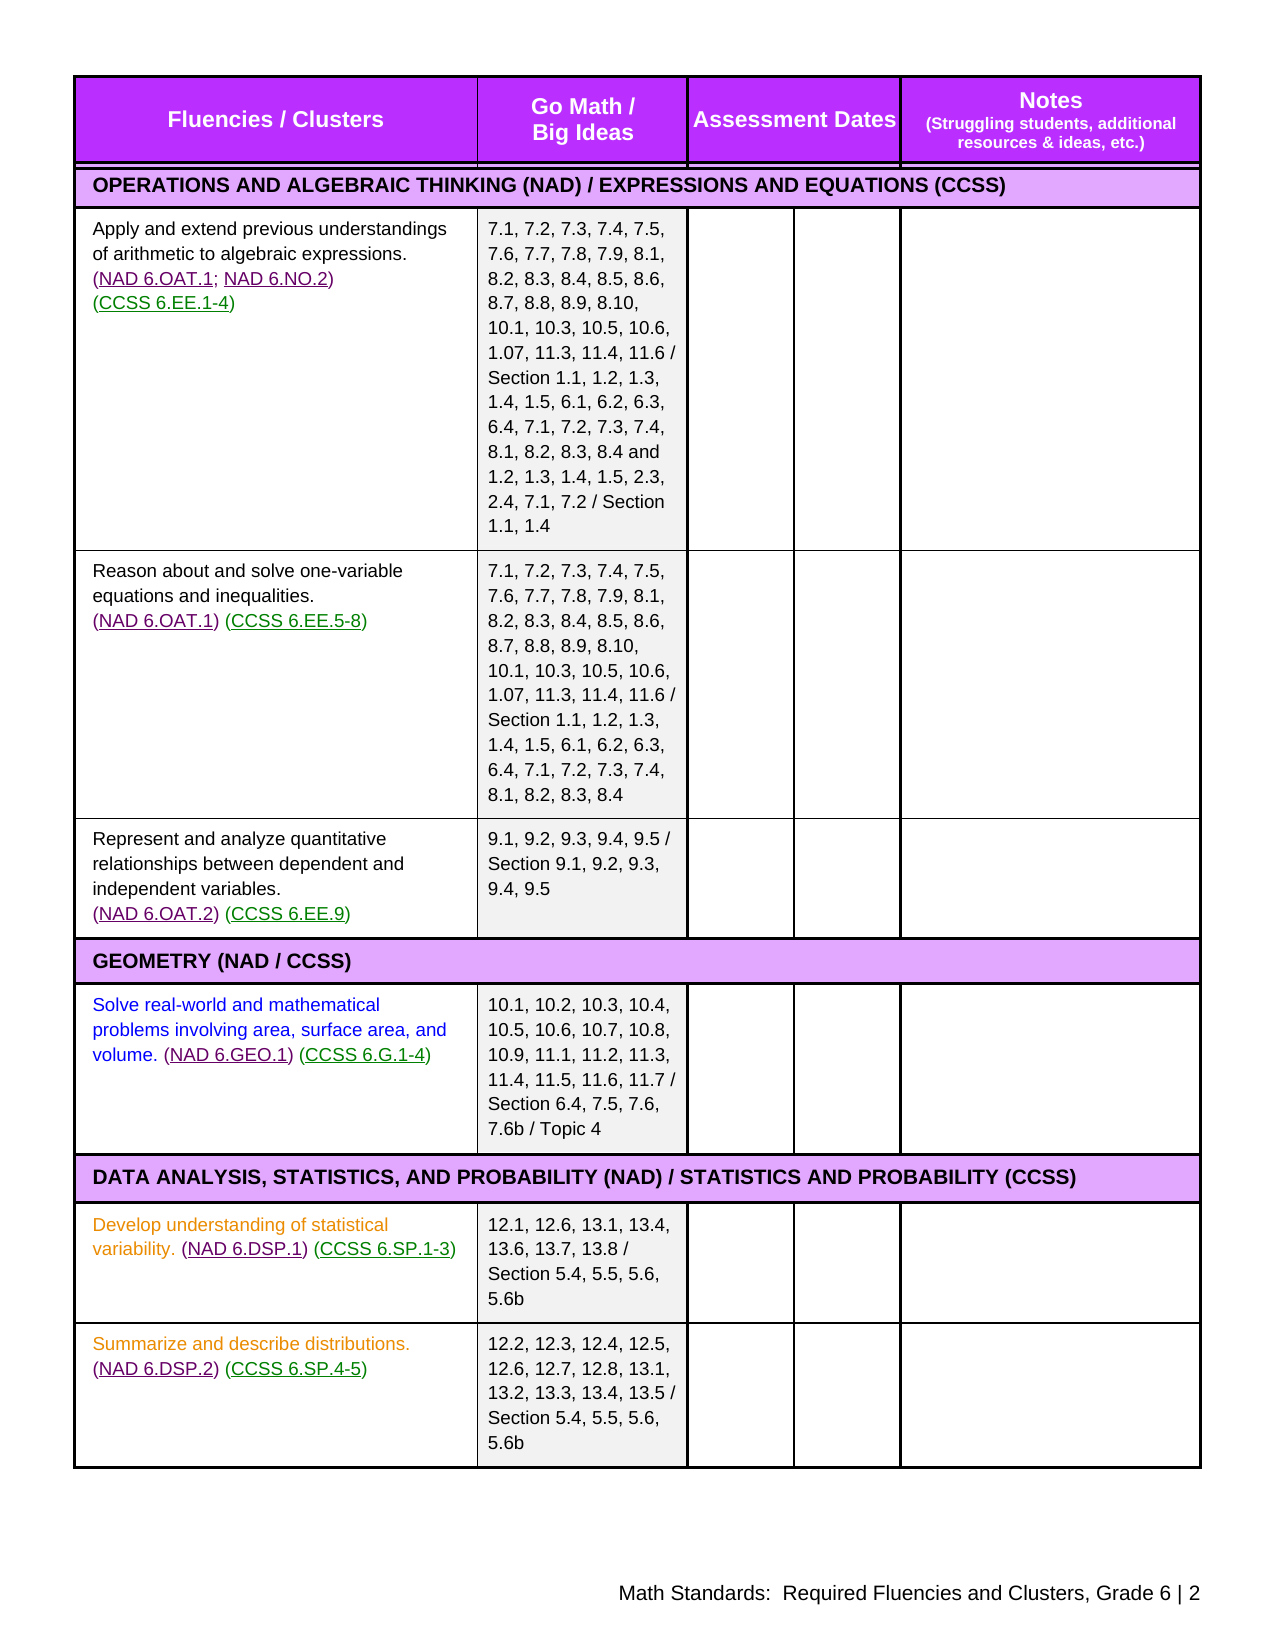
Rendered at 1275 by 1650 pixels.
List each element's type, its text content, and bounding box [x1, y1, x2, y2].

table_cell [689, 1204, 793, 1322]
table_cell DATA ANALYSIS, STATISTICS, AND PROBABILITY (NAD) / STATISTICS AND PROBABILITY (CCSS) [76, 1156, 1199, 1201]
table_cell [795, 819, 899, 937]
table_header Notes (Struggling students, additional resources & ideas, etc.) [902, 78, 1199, 161]
table_cell Develop understanding of statistical variability. (NAD 6.DSP.1) (CCSS 6.SP.1-3) [76, 1204, 477, 1322]
table_cell OPERATIONS AND ALGEBRAIC THINKING (NAD) / EXPRESSIONS AND EQUATIONS (CCSS) [76, 170, 1199, 206]
table_cell 12.2, 12.3, 12.4, 12.5, 12.6, 12.7, 12.8, 13.1, 13.2, 13.3, 13.4, 13.5 / Section 5.4, 5.5, 5.6, 5.6b [478, 1324, 686, 1466]
table_cell 10.1, 10.2, 10.3, 10.4, 10.5, 10.6, 10.7, 10.8, 10.9, 11.1, 11.2, 11.3, 11.4, 11.5, 11.6, 11.7 / Section 6.4, 7.5, 7.6, 7.6b / Topic 4 [478, 985, 686, 1152]
table_cell 7.1, 7.2, 7.3, 7.4, 7.5, 7.6, 7.7, 7.8, 7.9, 8.1, 8.2, 8.3, 8.4, 8.5, 8.6, 8.7, 8.8, 8.9, 8.10, 10.1, 10.3, 10.5, 10.6, 1.07, 11.3, 11.4, 11.6 / Section 1.1, 1.2, 1.3, 1.4, 1.5, 6.1, 6.2, 6.3, 6.4, 7.1, 7.2, 7.3, 7.4, 8.1, 8.2, 8.3, 8.4 and 1.2, 1.3, 1.4, 1.5, 2.3, 2.4, 7.1, 7.2 / Section 1.1, 1.4 [478, 209, 686, 550]
table_cell Represent and analyze quantitative relationships between dependent and independent variables. (NAD 6.OAT.2) (CCSS 6.EE.9) [76, 819, 477, 937]
table_cell Apply and extend previous understandings of arithmetic to algebraic expressions. (NAD 6.OAT.1; NAD 6.NO.2) (CCSS 6.EE.1-4) [76, 209, 477, 550]
table_cell [902, 985, 1199, 1152]
table_cell [902, 551, 1199, 818]
table_cell [795, 1324, 899, 1466]
table_header Go Math / Big Ideas [478, 78, 686, 161]
table_cell GEOMETRY (NAD / CCSS) [76, 940, 1199, 982]
table_cell Solve real-world and mathematical problems involving area, surface area, and volume. (NAD 6.GEO.1) (CCSS 6.G.1-4) [76, 985, 477, 1152]
table_cell [795, 551, 899, 818]
table_cell [902, 819, 1199, 937]
table_cell [902, 1324, 1199, 1466]
table_cell Reason about and solve one-variable equations and inequalities. (NAD 6.OAT.1) (CCSS 6.EE.5-8) [76, 551, 477, 818]
table_cell [795, 209, 899, 550]
table_header Fluencies / Clusters [76, 78, 477, 161]
table_cell [902, 209, 1199, 550]
table_cell 12.1, 12.6, 13.1, 13.4, 13.6, 13.7, 13.8 / Section 5.4, 5.5, 5.6, 5.6b [478, 1204, 686, 1322]
table_cell [689, 1324, 793, 1466]
table_cell 9.1, 9.2, 9.3, 9.4, 9.5 / Section 9.1, 9.2, 9.3, 9.4, 9.5 [478, 819, 686, 937]
table_cell [689, 209, 793, 550]
table_cell [689, 985, 793, 1152]
table_cell [795, 1204, 899, 1322]
table_cell [795, 985, 899, 1152]
table_cell [689, 819, 793, 937]
table_cell 7.1, 7.2, 7.3, 7.4, 7.5, 7.6, 7.7, 7.8, 7.9, 8.1, 8.2, 8.3, 8.4, 8.5, 8.6, 8.7, 8.8, 8.9, 8.10, 10.1, 10.3, 10.5, 10.6, 1.07, 11.3, 11.4, 11.6 / Section 1.1, 1.2, 1.3, 1.4, 1.5, 6.1, 6.2, 6.3, 6.4, 7.1, 7.2, 7.3, 7.4, 8.1, 8.2, 8.3, 8.4 [478, 551, 686, 818]
table_cell [689, 551, 793, 818]
table_cell [902, 1204, 1199, 1322]
table_cell Summarize and describe distributions. (NAD 6.DSP.2) (CCSS 6.SP.4-5) [76, 1324, 477, 1466]
table_header Assessment Dates [689, 78, 899, 161]
